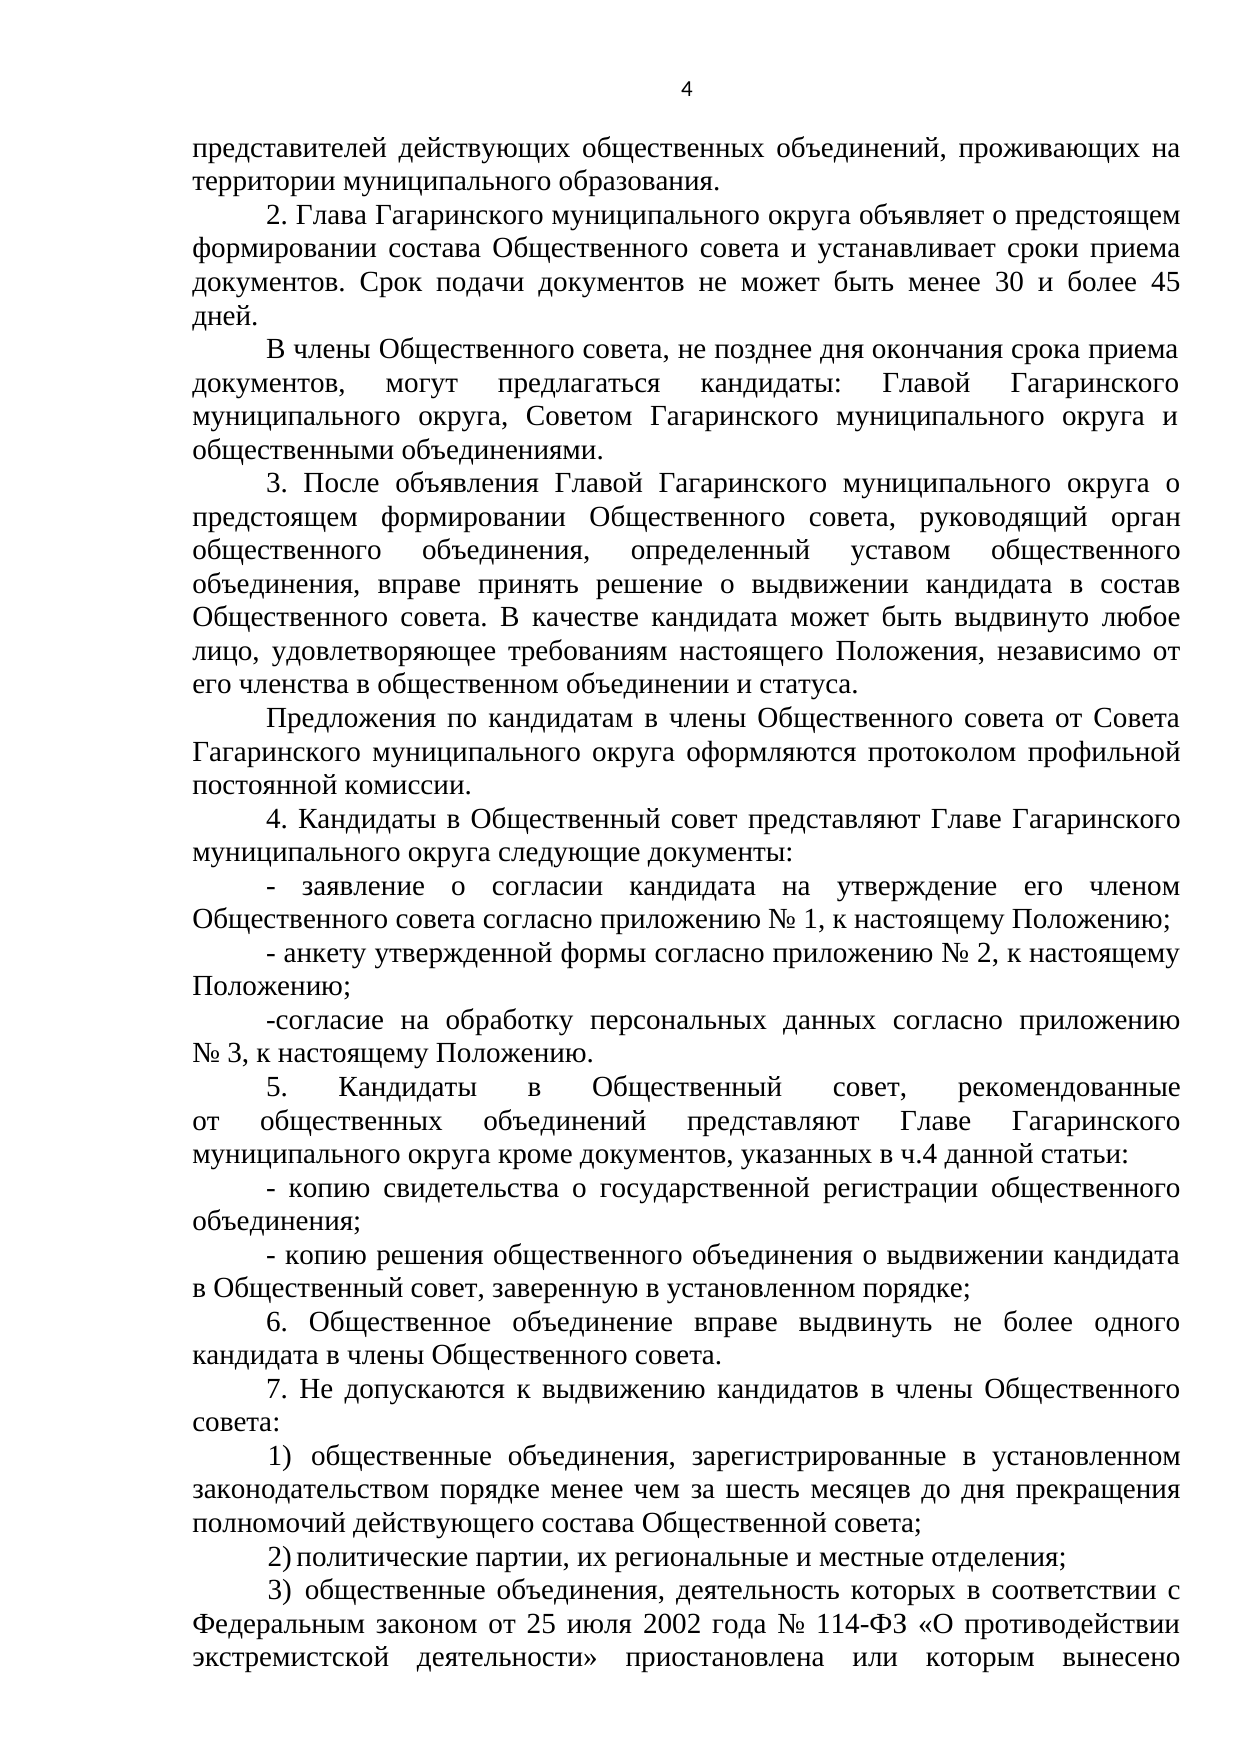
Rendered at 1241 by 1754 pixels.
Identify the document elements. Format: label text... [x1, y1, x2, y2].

list общественные объединения, зарегистрированные в установленном законодательством порядке менее чем за шесть месяцев до дня прекращения полномочий действующего состава Общественной совета; [192, 1438, 1181, 1539]
text - копию решения общественного объединения о выдвижении кандидата в Общественный совет, заверенную в установленном порядке; [192, 1237, 1181, 1304]
text В члены Общественного совета, не позднее дня окончания срока приема документов, могут предлагаться кандидаты: Главой Гагаринского муниципального округа, Советом Гагаринского муниципального округа и общественными объединениями. [192, 331, 1179, 465]
list 5. Кандидаты в Общественный совет, рекомендованные от общественных объединений представляют Главе Гагаринского муниципального округа кроме документов, указанных в ч.4 данной статьи: [192, 1069, 1181, 1170]
text - копию свидетельства о государственной регистрации общественного объединения; [192, 1170, 1181, 1237]
text - заявление о согласии кандидата на утверждение его членом Общественного совета согласно приложению № 1, к настоящему Положению; [192, 868, 1181, 935]
text Предложения по кандидатам в члены Общественного совета от Совета Гагаринского муниципального округа оформляются протоколом профильной постоянной комиссии. [192, 700, 1181, 801]
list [192, 1572, 1181, 1673]
text 6. Общественное объединение вправе выдвинуть не более одного кандидата в члены Общественного совета. [192, 1304, 1181, 1371]
list 4. Кандидаты в Общественный совет представляют Главе Гагаринского муниципального округа следующие документы: [192, 801, 1181, 868]
text -согласие на обработку персональных данных согласно приложению № 3, к настоящему Положению. [192, 1002, 1181, 1069]
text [192, 130, 1181, 197]
list 2. Глава Гагаринского муниципального округа объявляет о предстоящем формировании состава Общественного совета и устанавливает сроки приема документов. Срок подачи документов не может быть менее 30 и более 45 дней. [192, 197, 1181, 331]
list 3. После объявления Главой Гагаринского муниципального округа о предстоящем формировании Общественного совета, руководящий орган общественного объединения, определенный уставом общественного объединения, вправе принять решение о выдвижении кандидата в состав Общественного совета. В качестве кандидата может быть выдвинуто любое лицо, удовлетворяющее требованиям настоящего Положения, независимо от его членства в общественном объединении и статуса. [192, 465, 1181, 700]
list политические партии, их региональные и местные отделения; [267, 1539, 1181, 1572]
text - анкету утвержденной формы согласно приложению № 2, к настоящему Положению; [192, 935, 1181, 1002]
text 7. Не допускаются к выдвижению кандидатов в члены Общественного совета: [192, 1371, 1181, 1438]
